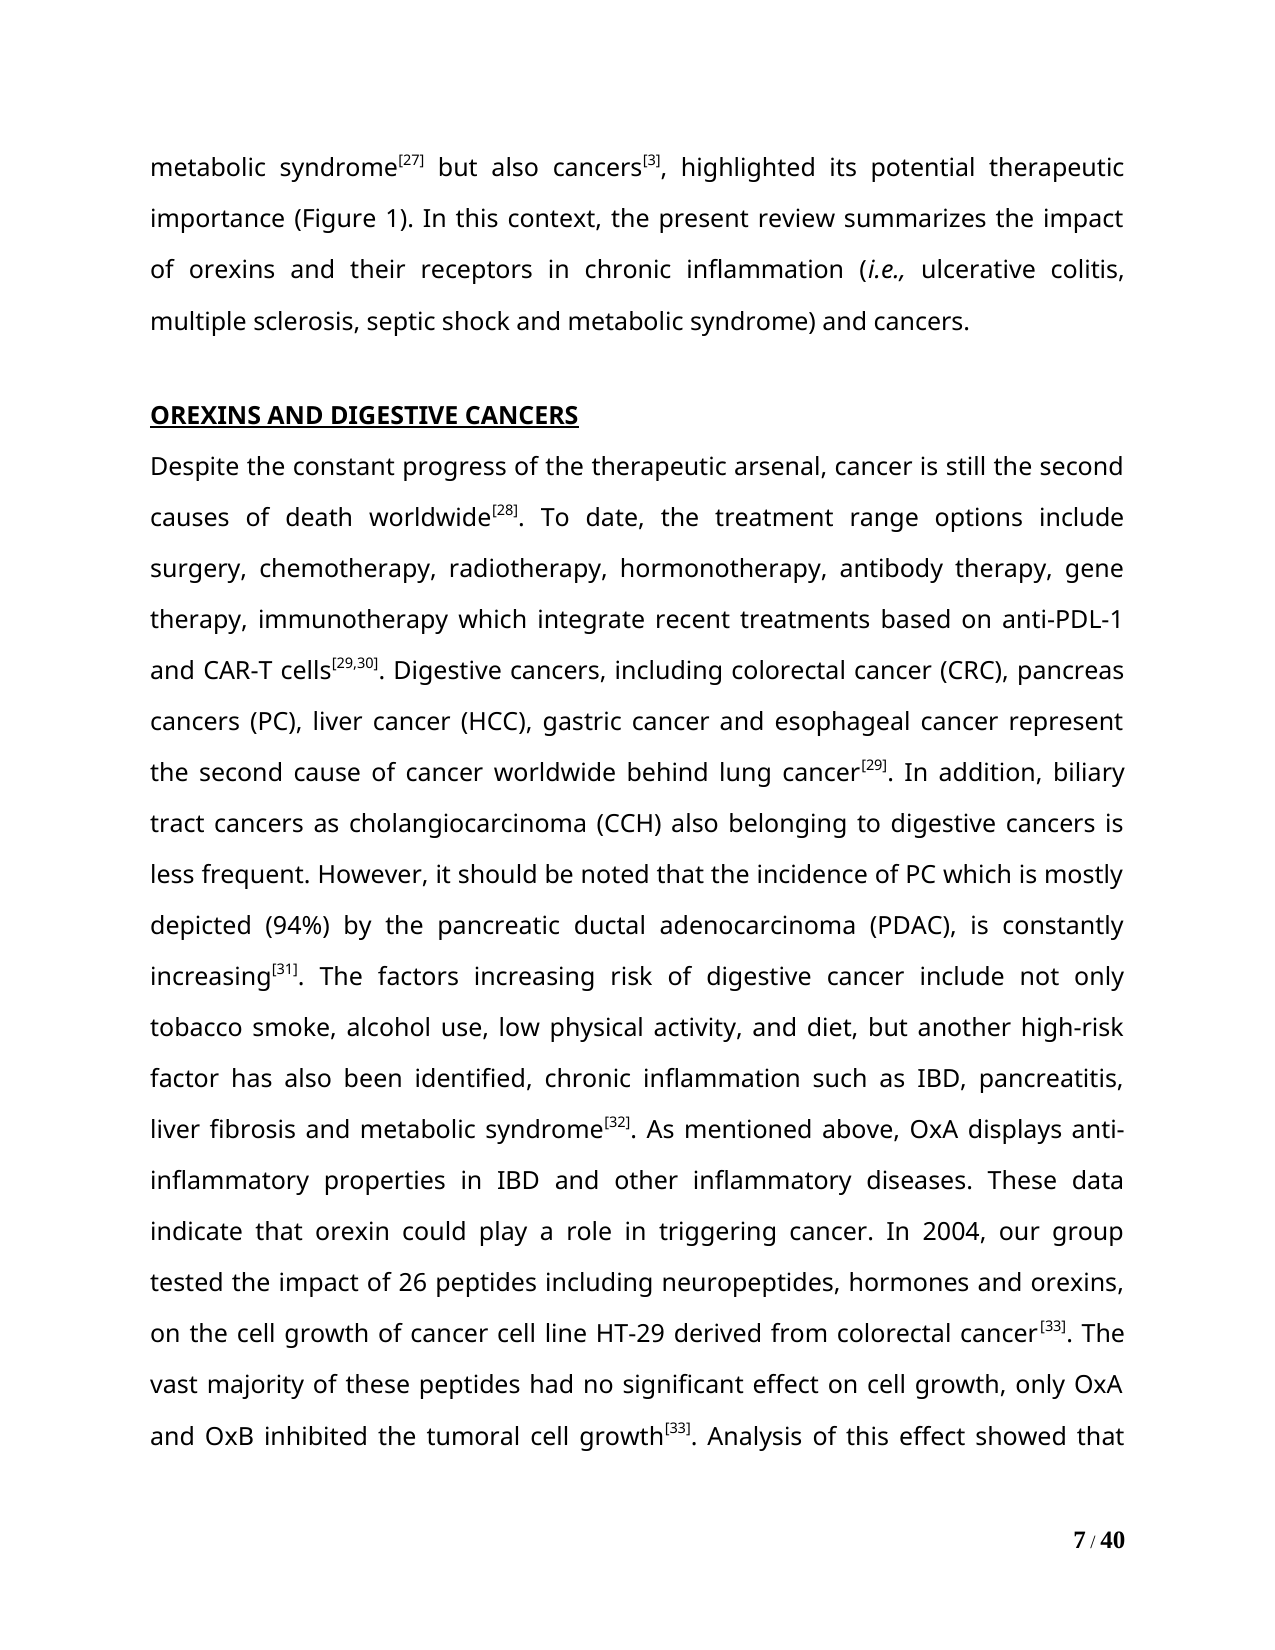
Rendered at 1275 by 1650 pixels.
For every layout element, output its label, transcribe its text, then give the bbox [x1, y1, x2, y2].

text Orexins and digestive cancers [150, 397, 1125, 431]
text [150, 150, 1125, 337]
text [150, 448, 1125, 1452]
